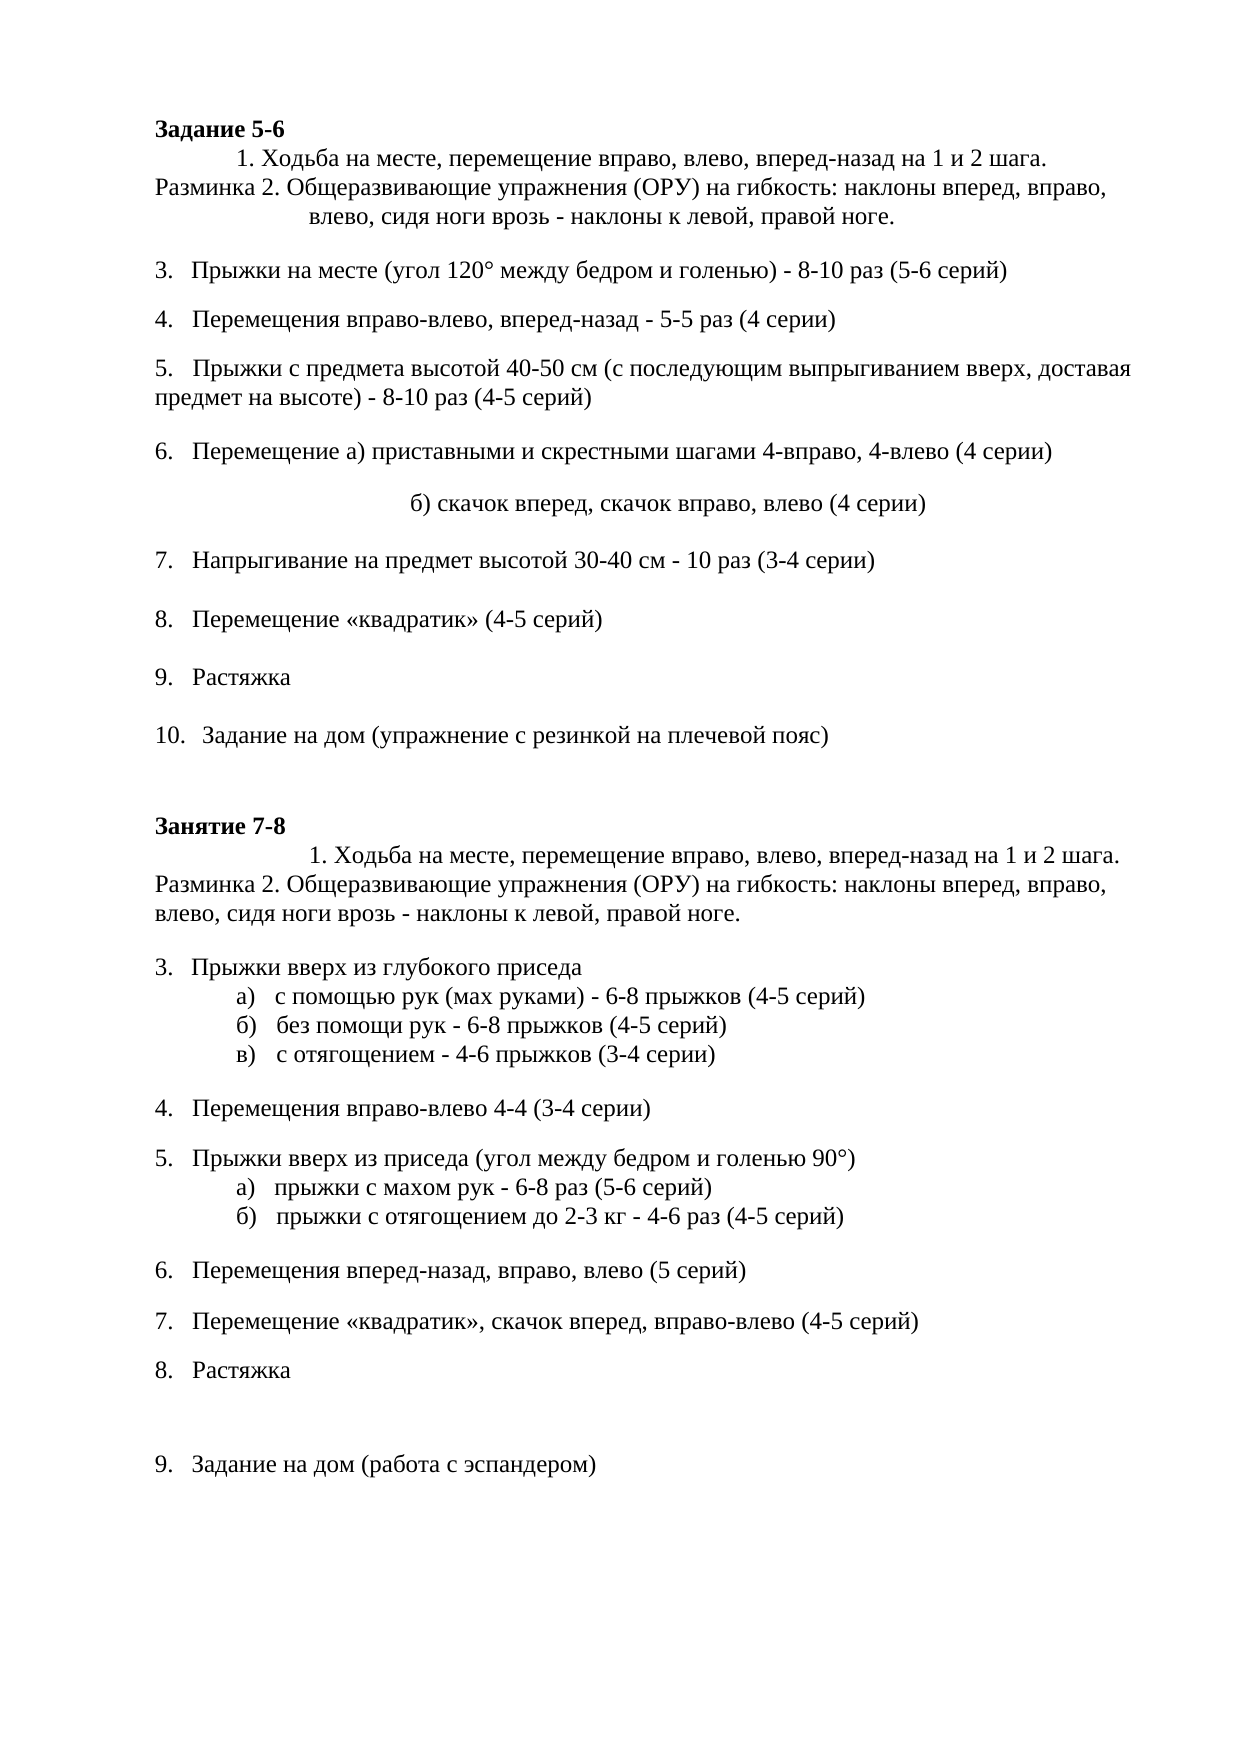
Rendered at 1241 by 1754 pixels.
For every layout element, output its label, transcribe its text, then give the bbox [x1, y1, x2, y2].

list Перемещение а) приставными и скрестными шагами 4-вправо, 4-влево (4 серии) [154, 439, 1154, 464]
list Перемещения вправо-влево, вперед-назад - 5-5 раз (4 серии) [154, 307, 1154, 332]
list Прыжки на месте (угол 120° между бедром и голенью) - 8-10 раз (5-6 серий) [154, 258, 1154, 283]
text Занятие 7-8 [154, 811, 1154, 840]
list Напрыгивание на предмет высотой 30-40 см - 10 раз (3-4 серии) [154, 523, 1154, 581]
list Прыжки вверх из глубокого приседа [154, 952, 1154, 981]
list Прыжки с предмета высотой 40-50 см (с последующим выпрыгиванием вверх, доставая предмет на высоте) - 8-10 раз (4-5 серий) [154, 353, 1154, 411]
list Перемещения вперед-назад, вправо, влево (5 серий) [154, 1258, 1154, 1283]
text б) без помощи рук - 6-8 прыжков (4-5 серий) [236, 1010, 1154, 1039]
text Разминка 2. Общеразвивающие упражнения (ОРУ) на гибкость: наклоны вперед, вправо, влево, сидя ноги врозь - наклоны к левой, правой ноге. [154, 172, 1154, 230]
text а) прыжки с махом рук - 6-8 раз (5-6 серий) [236, 1172, 1154, 1201]
list Прыжки вверх из приседа (угол между бедром и голенью 90°) [154, 1143, 1154, 1172]
list Задание на дом (упражнение с резинкой на плечевой пояс) [154, 697, 1154, 755]
list Растяжка [154, 639, 1154, 697]
text а) с помощью рук (мах руками) - 6-8 прыжков (4-5 серий) [236, 981, 1154, 1010]
text б) скачок вперед, скачок вправо, влево (4 серии) [182, 464, 1154, 523]
text в) с отягощением - 4-6 прыжков (3-4 серии) [236, 1039, 1154, 1068]
list Перемещение «квадратик» (4-5 серий) [154, 581, 1154, 639]
list Перемещение «квадратик», скачок вперед, вправо-влево (4-5 серий) [154, 1309, 1154, 1334]
text Задание 5-6 [154, 114, 1154, 143]
text б) прыжки с отягощением до 2-3 кг - 4-6 раз (4-5 серий) [236, 1201, 1154, 1230]
list Растяжка [154, 1358, 1154, 1383]
list Перемещения вправо-влево 4-4 (3-4 серии) [154, 1096, 1154, 1121]
list Задание на дом (работа с эспандером) [154, 1452, 596, 1477]
text 1. Ходьба на месте, перемещение вправо, влево, вперед-назад на 1 и 2 шага. [236, 143, 1154, 172]
text 1. Ходьба на месте, перемещение вправо, влево, вперед-назад на 1 и 2 шага. Разминка 2. Общеразвивающие упражнения (ОРУ) на гибкость: наклоны вперед, вправо, влево, сидя ноги врозь - наклоны к левой, правой ноге. [154, 840, 1154, 927]
